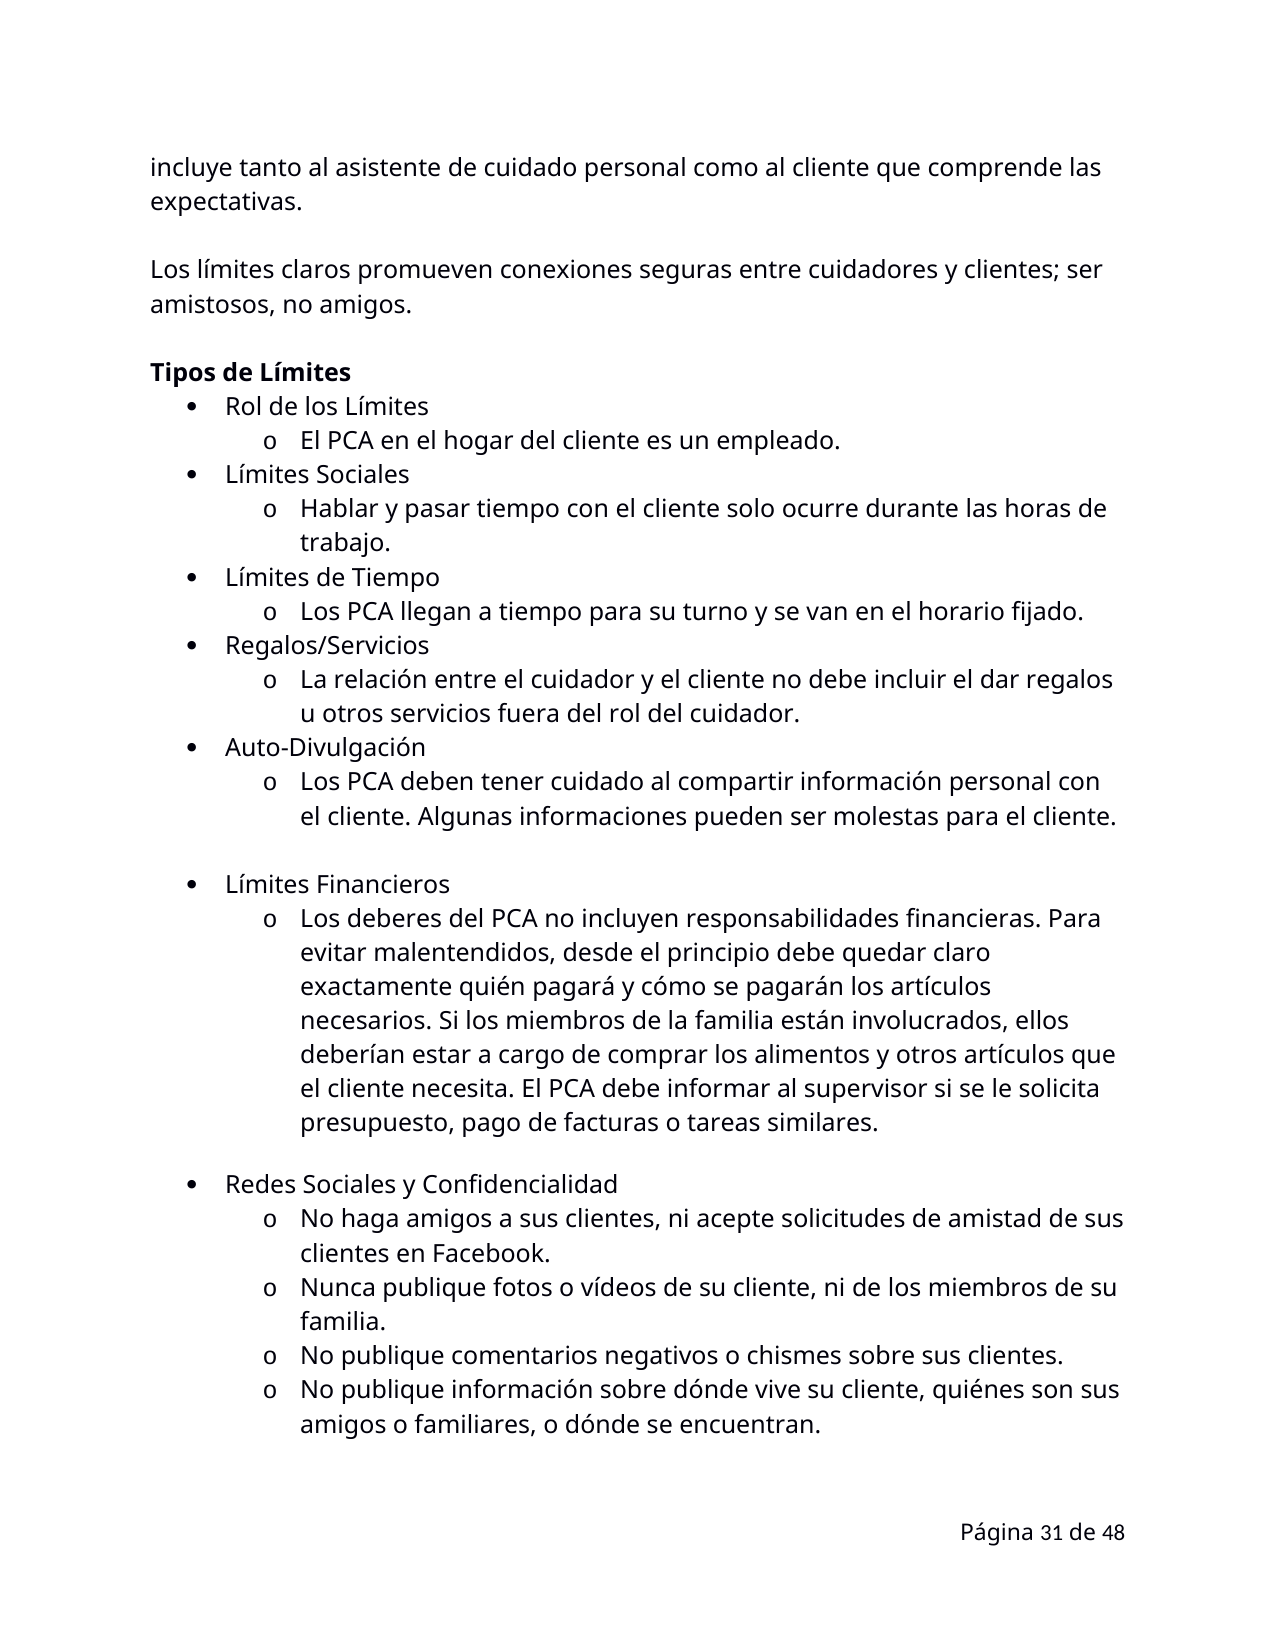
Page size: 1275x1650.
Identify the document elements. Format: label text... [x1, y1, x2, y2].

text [150, 150, 1125, 218]
list Límites Sociales [187, 457, 1125, 491]
text Los límites claros promueven conexiones seguras entre cuidadores y clientes; ser amistosos, no amigos. [150, 252, 1125, 320]
text Tipos de Límites [150, 354, 1125, 388]
list No haga amigos a sus clientes, ni acepte solicitudes de amistad de sus clientes en Facebook. [262, 1201, 1125, 1269]
list No publique comentarios negativos o chismes sobre sus clientes. [262, 1338, 1125, 1372]
list El PCA en el hogar del cliente es un empleado. [262, 422, 1125, 457]
list Redes Sociales y Confidencialidad [187, 1167, 1125, 1201]
list Los deberes del PCA no incluyen responsabilidades financieras. Para evitar malentendidos, desde el principio debe quedar claro exactamente quién pagará y cómo se pagarán los artículos necesarios. Si los miembros de la familia están involucrados, ellos deberían estar a cargo de comprar los alimentos y otros artículos que el cliente necesita. El PCA debe informar al supervisor si se le solicita presupuesto, pago de facturas o tareas similares. [262, 900, 1125, 1167]
list Rol de los Límites [187, 388, 1125, 422]
list Límites Financieros [187, 866, 1125, 900]
list Límites de Tiempo [187, 559, 1125, 593]
list Los PCA deben tener cuidado al compartir información personal con el cliente. Algunas informaciones pueden ser molestas para el cliente. [262, 764, 1125, 832]
list La relación entre el cuidador y el cliente no debe incluir el dar regalos u otros servicios fuera del rol del cuidador. [262, 662, 1125, 730]
list No publique información sobre dónde vive su cliente, quiénes son sus amigos o familiares, o dónde se encuentran. [262, 1372, 1125, 1440]
list Los PCA llegan a tiempo para su turno y se van en el horario fijado. [262, 593, 1125, 627]
list Auto-Divulgación [187, 730, 1125, 764]
list Nunca publique fotos o vídeos de su cliente, ni de los miembros de su familia. [262, 1269, 1125, 1338]
list Hablar y pasar tiempo con el cliente solo ocurre durante las horas de trabajo. [262, 491, 1125, 559]
list Regalos/Servicios [187, 627, 1125, 662]
